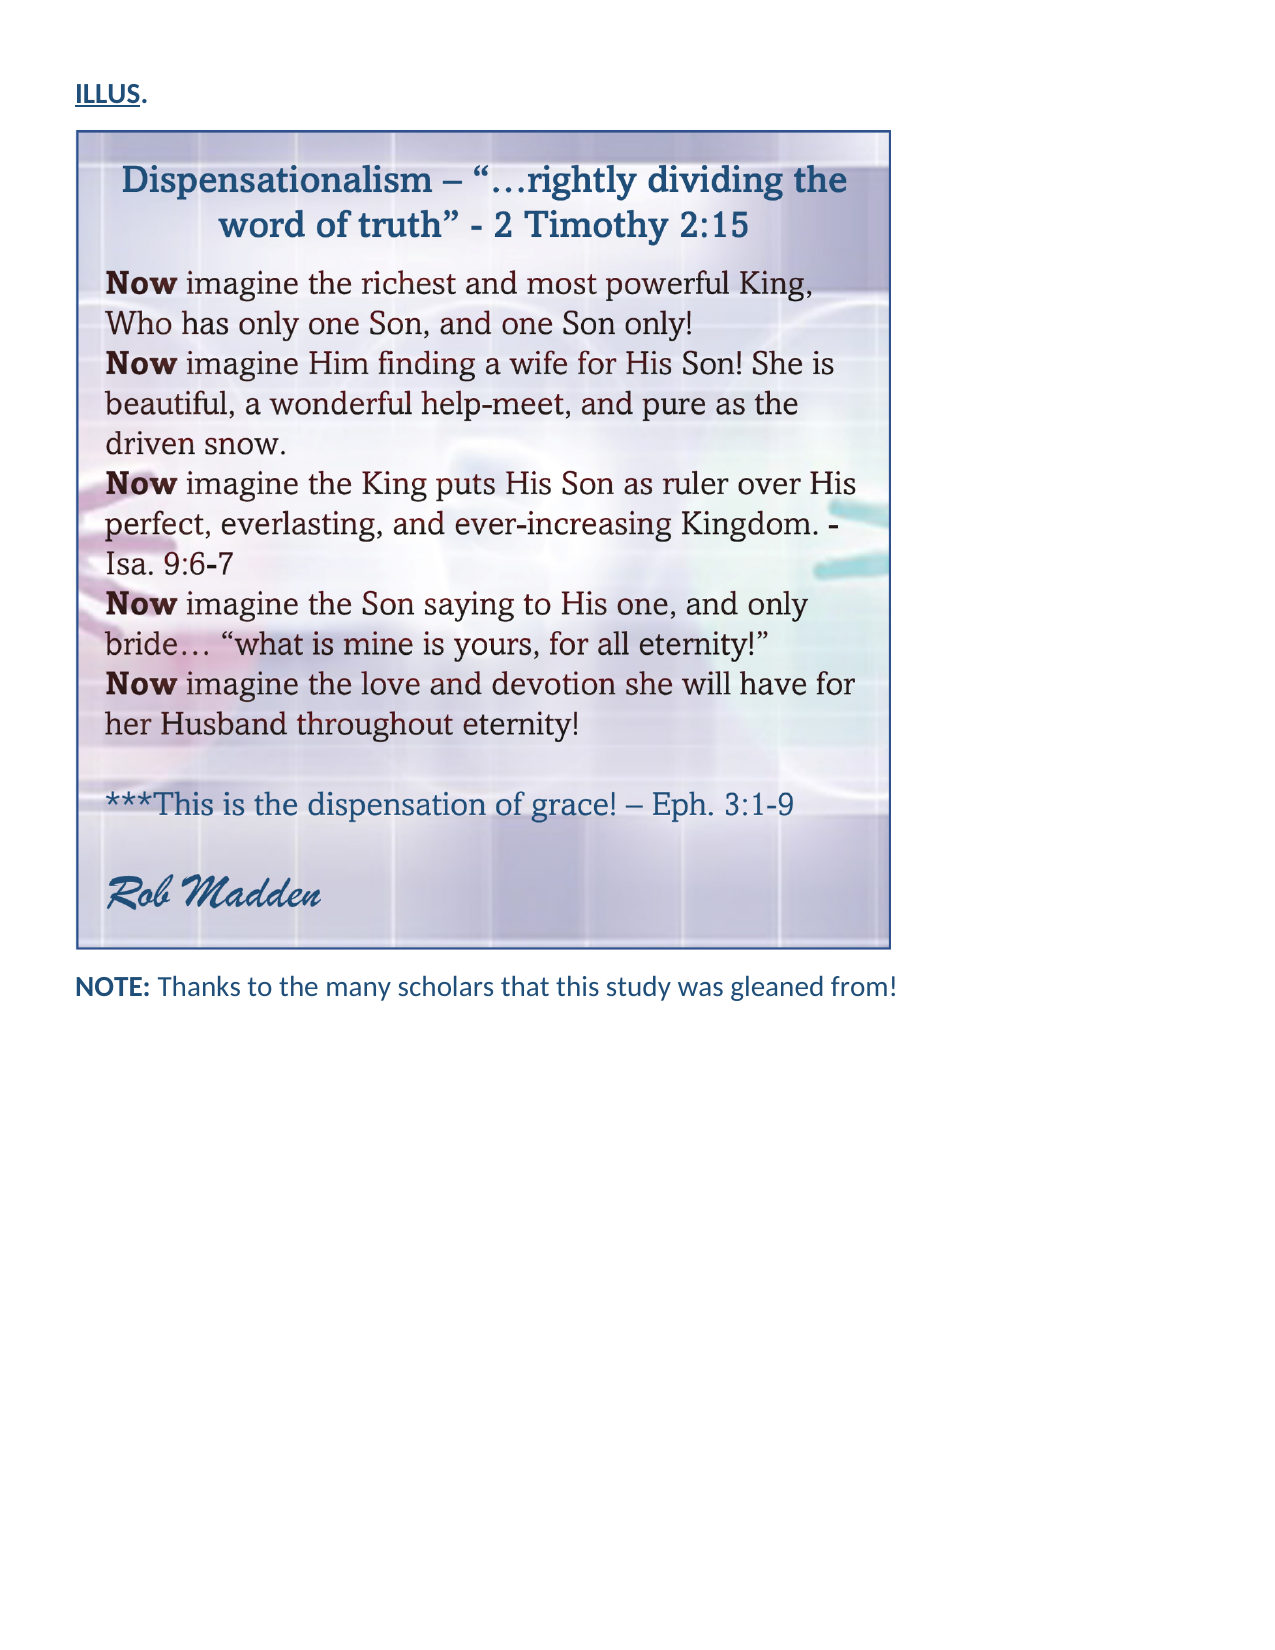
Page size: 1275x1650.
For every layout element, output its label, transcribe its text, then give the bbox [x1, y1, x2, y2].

picture [75, 130, 891, 950]
text NOTE: Thanks to the many scholars that this study was gleaned from! [75, 968, 1200, 1004]
text ILLUS. [75, 75, 1200, 111]
